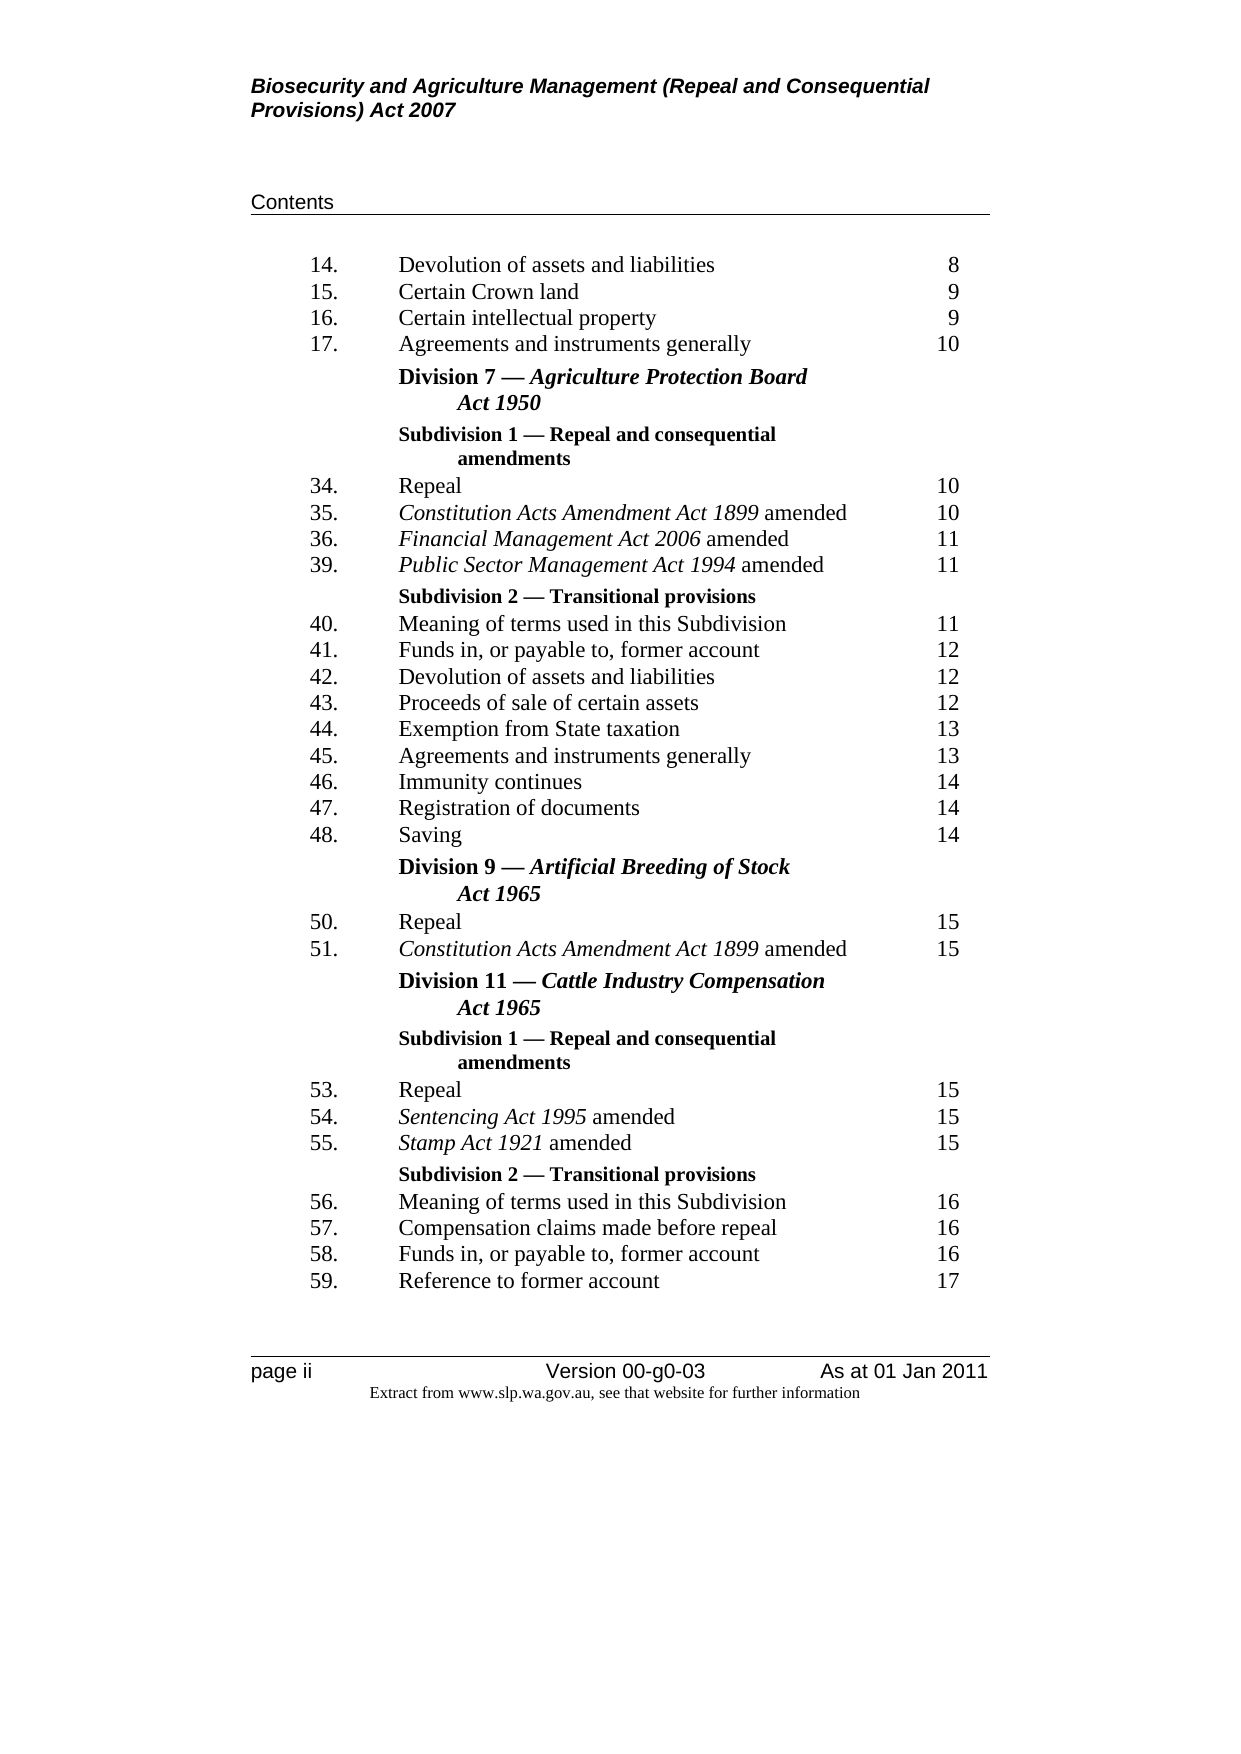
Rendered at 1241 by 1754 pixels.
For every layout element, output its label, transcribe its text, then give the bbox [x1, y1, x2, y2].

text 51. Constitution Acts Amendment Act 1899 amended 15 [309, 934, 872, 961]
text 43. Proceeds of sale of certain assets 12 [309, 689, 872, 715]
text 47. Registration of documents 14 [309, 794, 872, 821]
text 53. Repeal 15 [309, 1076, 872, 1103]
text 44. Exemption from State taxation 13 [309, 715, 872, 742]
text 55. Stamp Act 1921 amended 15 [309, 1129, 872, 1155]
text 16. Certain intellectual property 9 [309, 304, 872, 330]
text Subdivision 1 — Repeal and consequential amendments [398, 1026, 872, 1074]
text 34. Repeal 10 [309, 472, 872, 498]
text Subdivision 1 — Repeal and consequential amendments [398, 422, 872, 470]
text 40. Meaning of terms used in this Subdivision 11 [309, 610, 872, 636]
text 35. Constitution Acts Amendment Act 1899 amended 10 [309, 498, 872, 525]
text Subdivision 2 — Transitional provisions [398, 1162, 872, 1186]
text 42. Devolution of assets and liabilities 12 [309, 663, 872, 689]
text 57. Compensation claims made before repeal 16 [309, 1214, 872, 1241]
text 17. Agreements and instruments generally 10 [309, 330, 872, 357]
text 36. Financial Management Act 2006 amended 11 [309, 525, 872, 551]
text 58. Funds in, or payable to, former account 16 [309, 1241, 872, 1267]
text 14. Devolution of assets and liabilities 8 [309, 251, 872, 278]
text 50. Repeal 15 [309, 908, 872, 934]
text 41. Funds in, or payable to, former account 12 [309, 636, 872, 663]
text 56. Meaning of terms used in this Subdivision 16 [309, 1188, 872, 1214]
text Subdivision 2 — Transitional provisions [398, 584, 872, 608]
text 46. Immunity continues 14 [309, 768, 872, 794]
text 45. Agreements and instruments generally 13 [309, 742, 872, 768]
text Division 11 — Cattle Industry Compensation Act 1965 [398, 967, 872, 1020]
text 48. Saving 14 [309, 821, 872, 847]
text Division 7 — Agriculture Protection Board Act 1950 [398, 363, 872, 416]
text Division 9 — Artificial Breeding of Stock Act 1965 [398, 853, 872, 906]
text 15. Certain Crown land 9 [309, 278, 872, 304]
text 54. Sentencing Act 1995 amended 15 [309, 1103, 872, 1129]
text 59. Reference to former account 17 [309, 1267, 872, 1293]
text 39. Public Sector Management Act 1994 amended 11 [309, 551, 872, 578]
